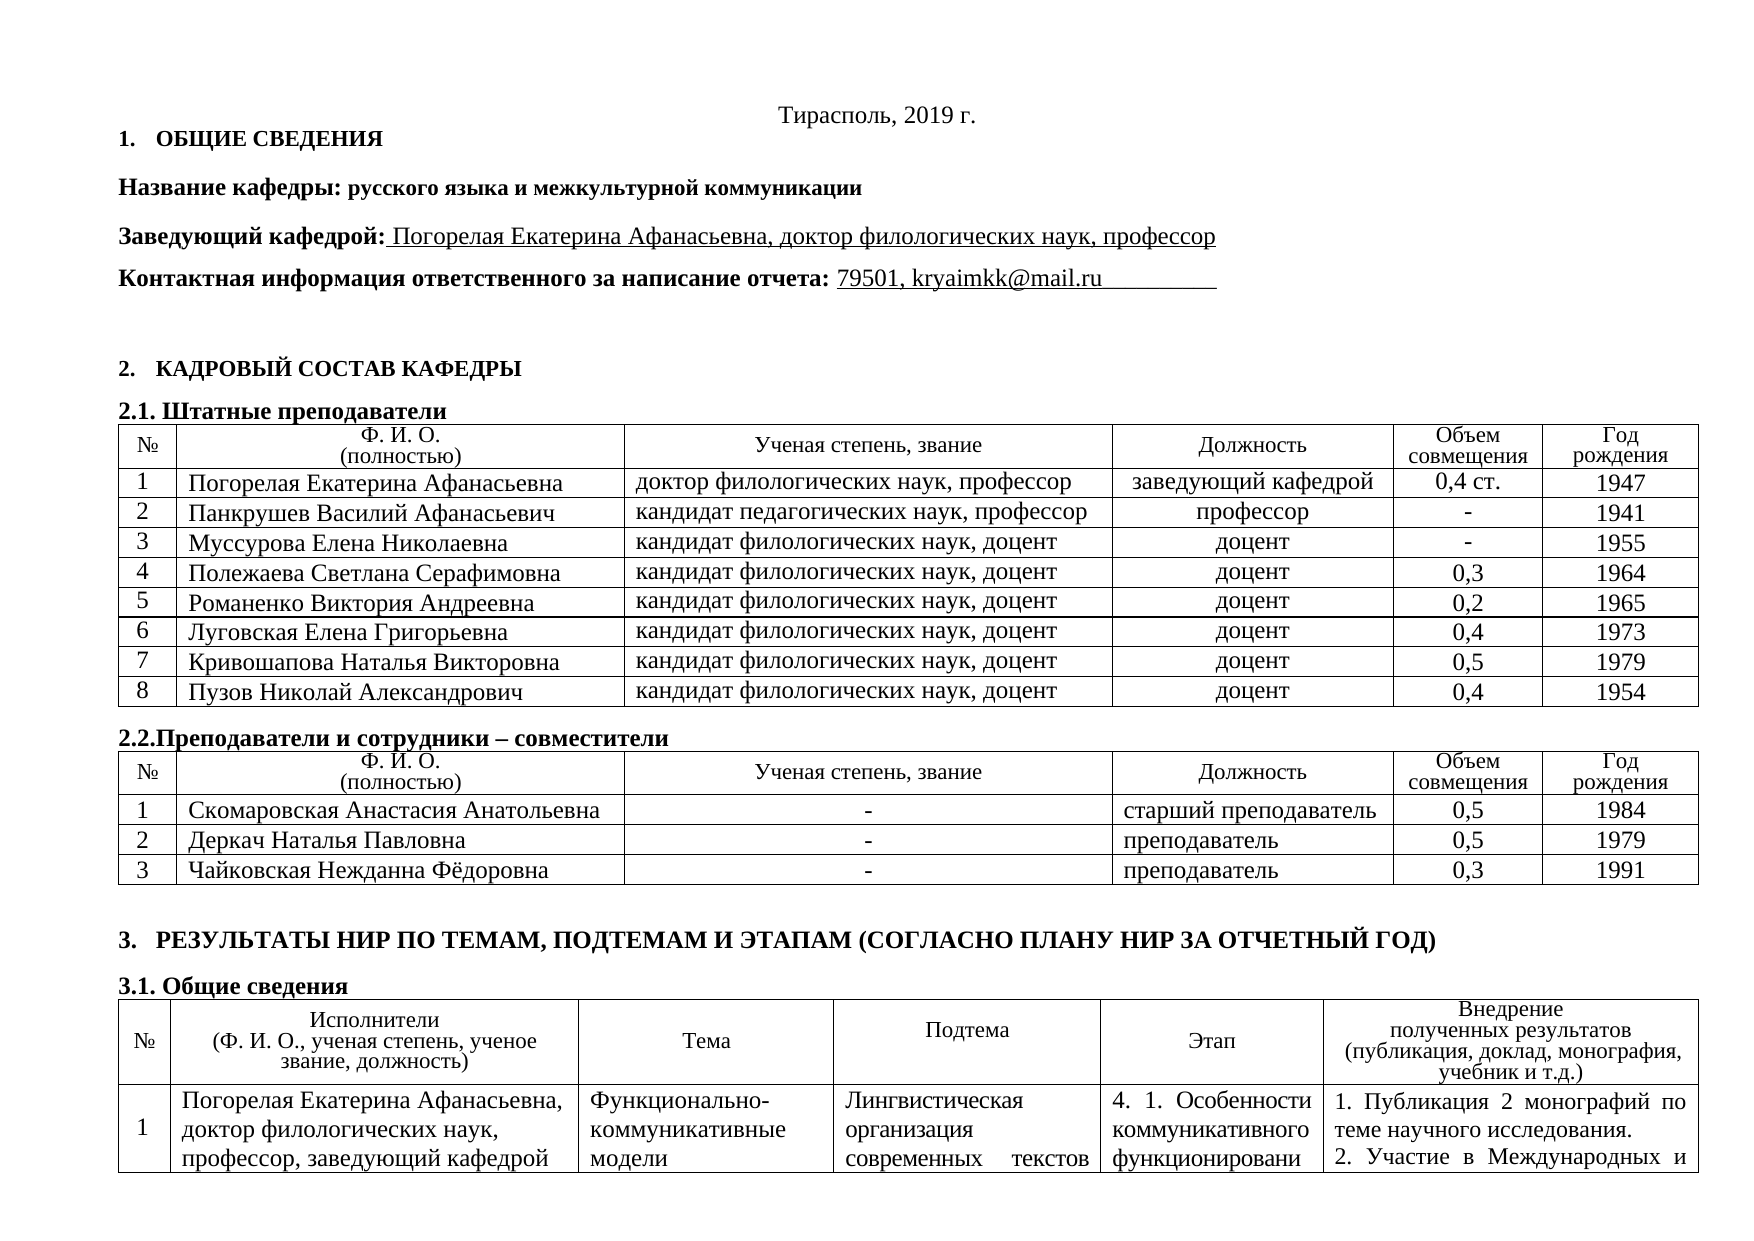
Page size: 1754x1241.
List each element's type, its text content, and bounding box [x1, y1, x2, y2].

table_cell Муссурова Елена Николаевна [177, 528, 624, 557]
text 2.1. Штатные преподаватели [118, 401, 1636, 424]
table_header № [119, 752, 176, 794]
table_cell профессор [1113, 498, 1393, 527]
table_cell - [1394, 498, 1542, 527]
table_cell Полежаева Светлана Серафимовна [177, 558, 624, 587]
table_header Этап [1101, 1000, 1323, 1084]
table_cell - [1394, 528, 1542, 557]
table_cell доцент [1113, 528, 1393, 557]
table_cell 1955 [1543, 528, 1698, 557]
table_cell 0,5 [1394, 795, 1542, 824]
table_header Должность [1113, 425, 1393, 467]
text Тирасполь, 2019 г. [118, 100, 1636, 129]
table_cell 1954 [1543, 677, 1698, 706]
table_cell 0,4 [1394, 618, 1542, 646]
table_cell Чайковская Нежданна Фёдоровна [177, 855, 624, 883]
table_cell 1 [119, 1085, 170, 1172]
table_cell 0,4 [1394, 677, 1542, 706]
table_cell 1 [119, 469, 176, 497]
table_header Ученая степень, звание [625, 425, 1112, 467]
table_cell Скомаровская Анастасия Анатольевна [177, 795, 624, 824]
table_header Ф. И. О. (полностью) [177, 752, 624, 794]
list КадровыЙ состав КАфедры [118, 359, 1636, 380]
table_cell доцент [1113, 677, 1393, 706]
table_header № [119, 1000, 170, 1084]
table_cell 0,5 [1394, 647, 1542, 676]
table_cell Деркач Наталья Павловна [177, 825, 624, 854]
table_cell преподаватель [1113, 825, 1393, 854]
table_cell 0,2 [1394, 588, 1542, 616]
table_cell Романенко Виктория Андреевна [177, 588, 624, 616]
table_cell 1991 [1543, 855, 1698, 883]
table_cell заведующий кафедрой [1113, 469, 1393, 497]
table_cell 0,4 ст. [1394, 469, 1542, 497]
list Результаты НИР по ТЕМАМ, ПОДТЕМАМ и ЭТАПАМ (согласно плану НИР ЗА ОТЧЕТНЫЙ год) [118, 930, 1636, 953]
table_cell 1984 [1543, 795, 1698, 824]
table_cell 1973 [1543, 618, 1698, 646]
table_header Подтема [834, 1000, 1100, 1084]
table_cell доцент [1113, 618, 1393, 646]
table_cell Погорелая Екатерина Афанасьевна [177, 469, 624, 497]
table_cell Кривошапова Наталья Викторовна [177, 647, 624, 676]
table_cell кандидат филологических наук, доцент [625, 677, 1112, 706]
table_cell 1965 [1543, 588, 1698, 616]
table_cell Луговская Елена Григорьевна [177, 618, 624, 646]
table_cell 4 [119, 558, 176, 587]
table_cell 1964 [1543, 558, 1698, 587]
table_cell 3 [119, 528, 176, 557]
table_header Объем совмещения [1394, 425, 1542, 467]
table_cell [1101, 1085, 1323, 1172]
table_header Внедрение полученных результатов (публикация, доклад, монография, учебник и т.д.) [1324, 1000, 1698, 1084]
table_cell Пузов Николай Александрович [177, 677, 624, 706]
table_cell 0,3 [1394, 558, 1542, 587]
table_cell - [625, 825, 1112, 854]
table_cell Погорелая Екатерина Афанасьевна, доктор филологических наук, профессор, заведующий кафедрой [171, 1085, 578, 1172]
table_header Год рождения [1543, 425, 1698, 467]
table_header № [119, 425, 176, 467]
table_cell - [625, 855, 1112, 883]
table_cell 2 [119, 825, 176, 854]
table_cell старший преподаватель [1113, 795, 1393, 824]
table_header Объем совмещения [1394, 752, 1542, 794]
table_cell 8 [119, 677, 176, 706]
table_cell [579, 1085, 833, 1172]
table_header Исполнители (Ф. И. О., ученая степень, ученое звание, должность) [171, 1000, 578, 1084]
table_cell 7 [119, 647, 176, 676]
table_header Ученая степень, звание [625, 752, 1112, 794]
table_cell кандидат филологических наук, доцент [625, 558, 1112, 587]
table_cell 1 [119, 795, 176, 824]
text Название кафедры: русского языка и межкультурной коммуникации [118, 177, 1636, 199]
table_cell кандидат филологических наук, доцент [625, 588, 1112, 616]
table_cell 1979 [1543, 825, 1698, 854]
table_cell 6 [119, 618, 176, 646]
table_cell кандидат филологических наук, доцент [625, 528, 1112, 557]
table_cell 5 [119, 588, 176, 616]
list Общие сведения [118, 129, 1636, 150]
table_cell доцент [1113, 588, 1393, 616]
table_cell Панкрушев Василий Афанасьевич [177, 498, 624, 527]
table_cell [834, 1085, 1100, 1172]
list 3.1. Общие сведения [118, 976, 1636, 999]
table_cell 3 [119, 855, 176, 883]
table_cell 1979 [1543, 647, 1698, 676]
table_cell кандидат педагогических наук, профессор [625, 498, 1112, 527]
table_header Ф. И. О. (полностью) [177, 425, 624, 467]
text Контактная информация ответственного за написание отчета: 79501, kryaimkk@mail.ru__________ [118, 268, 1636, 291]
table_cell 1947 [1543, 469, 1698, 497]
text Заведующий кафедрой: Погорелая Екатерина Афанасьевна, доктор филологических наук, профессор [118, 226, 1636, 249]
table_cell - [625, 795, 1112, 824]
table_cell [1324, 1085, 1698, 1172]
table_cell 0,3 [1394, 855, 1542, 883]
text 2.2.Преподаватели и сотрудники – совместители [118, 728, 1636, 751]
table_cell доцент [1113, 647, 1393, 676]
table_header Год рождения [1543, 752, 1698, 794]
table_cell 0,5 [1394, 825, 1542, 854]
table_cell доцент [1113, 558, 1393, 587]
table_cell кандидат филологических наук, доцент [625, 647, 1112, 676]
table_cell 1941 [1543, 498, 1698, 527]
table_cell преподаватель [1113, 855, 1393, 883]
table_cell доктор филологических наук, профессор [625, 469, 1112, 497]
table_header Должность [1113, 752, 1393, 794]
table_cell 2 [119, 498, 176, 527]
table_cell кандидат филологических наук, доцент [625, 618, 1112, 646]
table_header Тема [579, 1000, 833, 1084]
